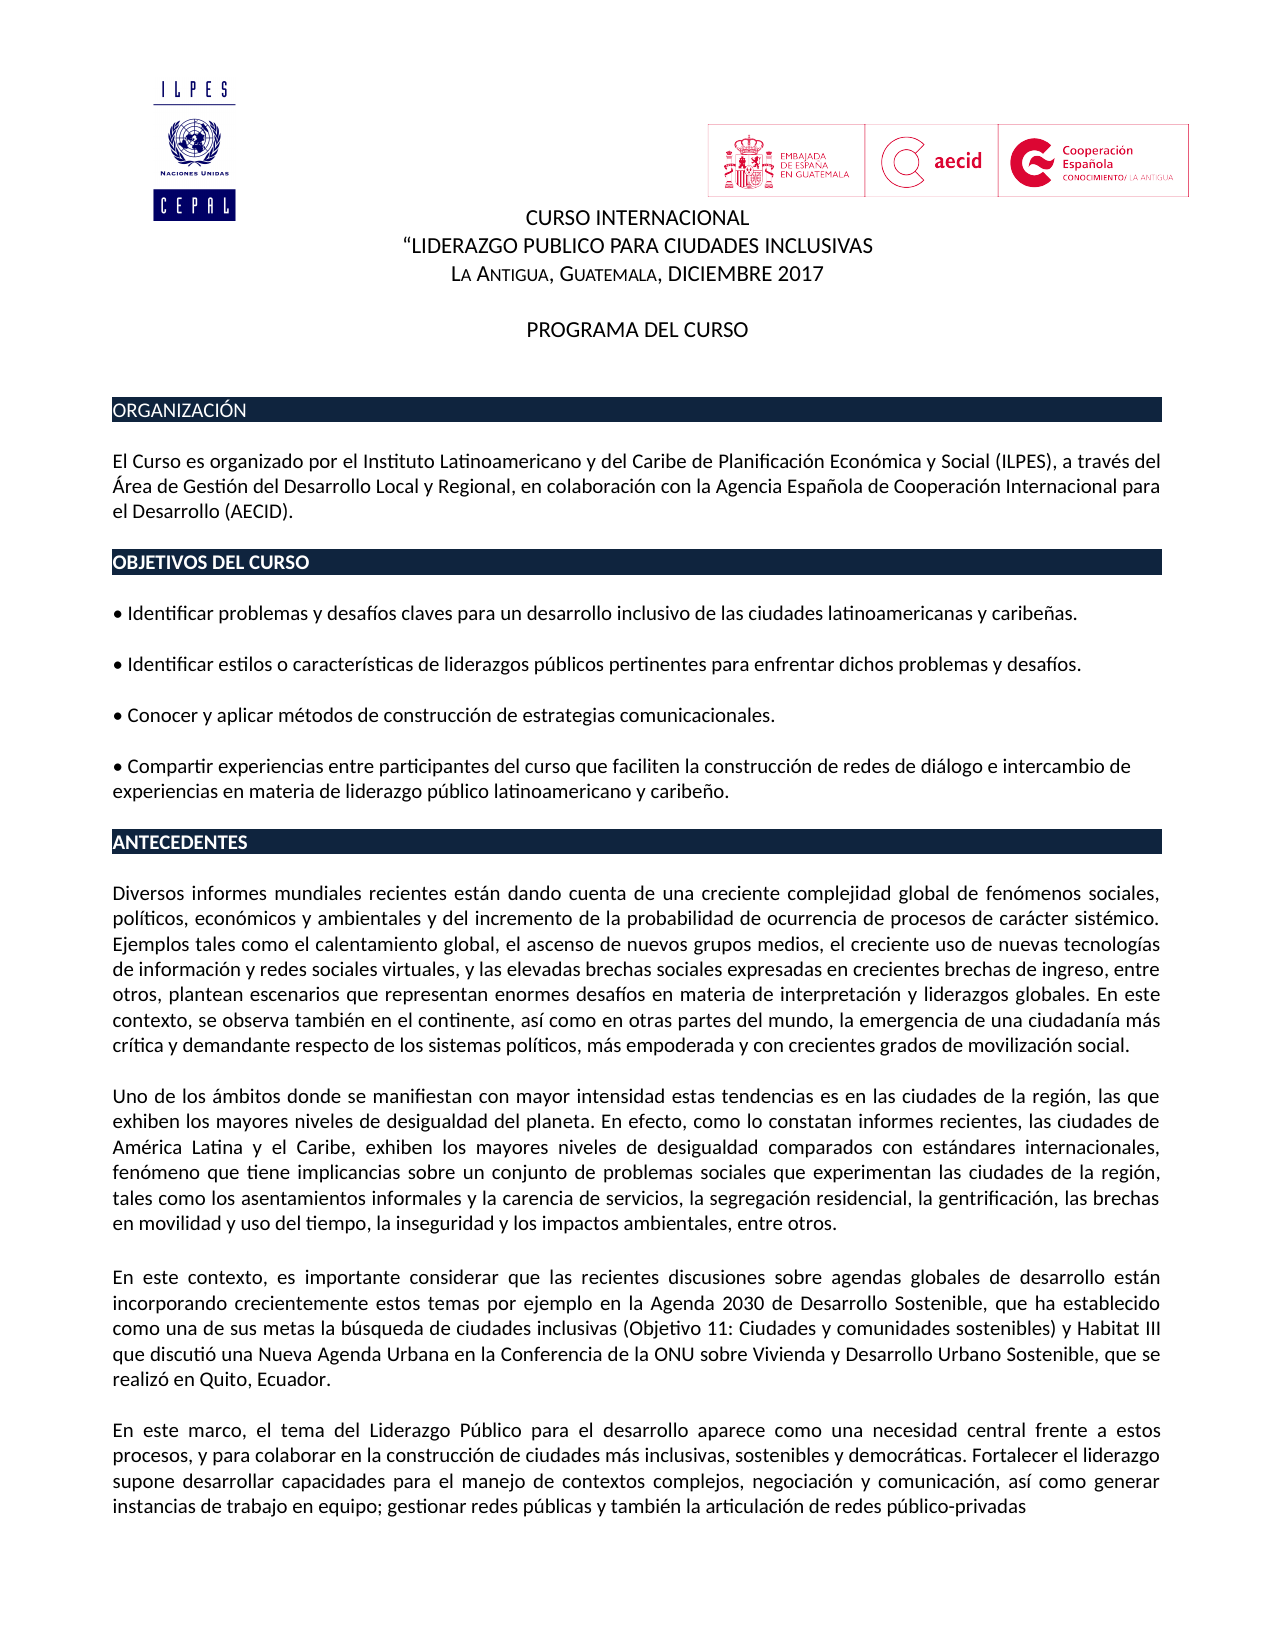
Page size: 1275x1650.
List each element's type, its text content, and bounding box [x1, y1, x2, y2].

text ANTECEDENTES [112, 829, 1162, 854]
picture [707, 124, 1189, 197]
text • Compartir experiencias entre participantes del curso que faciliten la construcción de redes de diálogo e intercambio de experiencias en materia de liderazgo público latinoamericano y caribeño. [112, 753, 1162, 804]
text El Curso es organizado por el Instituto Latinoamericano y del Caribe de Planificación Económica y Social (ILPES), a través del Área de Gestión del Desarrollo Local y Regional, en colaboración con la Agencia Española de Cooperación Internacional para el Desarrollo (AECID). [112, 448, 1162, 524]
text • Conocer y aplicar métodos de construcción de estrategias comunicacionales. [112, 702, 1162, 727]
text • Identificar problemas y desafíos claves para un desarrollo inclusivo de las ciudades latinoamericanas y caribeñas. [112, 600, 1162, 626]
picture [153, 77, 236, 221]
text Uno de los ámbitos donde se manifiestan con mayor intensidad estas tendencias es en las ciudades de la región, las que exhiben los mayores niveles de desigualdad del planeta. En efecto, como lo constatan informes recientes, las ciudades de América Latina y el Caribe, exhiben los mayores niveles de desigualdad comparados con estándares internacionales, fenómeno que tiene implicancias sobre un conjunto de problemas sociales que experimentan las ciudades de la región, tales como los asentamientos informales y la carencia de servicios, la segregación residencial, la gentrificación, las brechas en movilidad y uso del tiempo, la inseguridad y los impactos ambientales, entre otros. [112, 1083, 1162, 1236]
text ORGANIZACIÓN [112, 397, 1162, 422]
text En este contexto, es importante considerar que las recientes discusiones sobre agendas globales de desarrollo están incorporando crecientemente estos temas por ejemplo en la Agenda 2030 de Desarrollo Sostenible, que ha establecido como una de sus metas la búsqueda de ciudades inclusivas (Objetivo 11: Ciudades y comunidades sostenibles) y Habitat III que discutió una Nueva Agenda Urbana en la Conferencia de la ONU sobre Vivienda y Desarrollo Urbano Sostenible, que se realizó en Quito, Ecuador. [112, 1264, 1162, 1392]
text En este marco, el tema del Liderazgo Público para el desarrollo aparece como una necesidad central frente a estos procesos, y para colaborar en la construcción de ciudades más inclusivas, sostenibles y democráticas. Fortalecer el liderazgo supone desarrollar capacidades para el manejo de contextos complejos, negociación y comunicación, así como generar instancias de trabajo en equipo; gestionar redes públicas y también la articulación de redes público-privadas [112, 1417, 1162, 1519]
text • Identificar estilos o características de liderazgos públicos pertinentes para enfrentar dichos problemas y desafíos. [112, 651, 1162, 677]
text OBJETIVOS DEL CURSO [112, 549, 1162, 575]
text Diversos informes mundiales recientes están dando cuenta de una creciente complejidad global de fenómenos sociales, políticos, económicos y ambientales y del incremento de la probabilidad de ocurrencia de procesos de carácter sistémico. Ejemplos tales como el calentamiento global, el ascenso de nuevos grupos medios, el creciente uso de nuevas tecnologías de información y redes sociales virtuales, y las elevadas brechas sociales expresadas en crecientes brechas de ingreso, entre otros, plantean escenarios que representan enormes desafíos en materia de interpretación y liderazgos globales. En este contexto, se observa también en el continente, así como en otras partes del mundo, la emergencia de una ciudadanía más crítica y demandante respecto de los sistemas políticos, más empoderada y con crecientes grados de movilización social. [112, 880, 1162, 1058]
